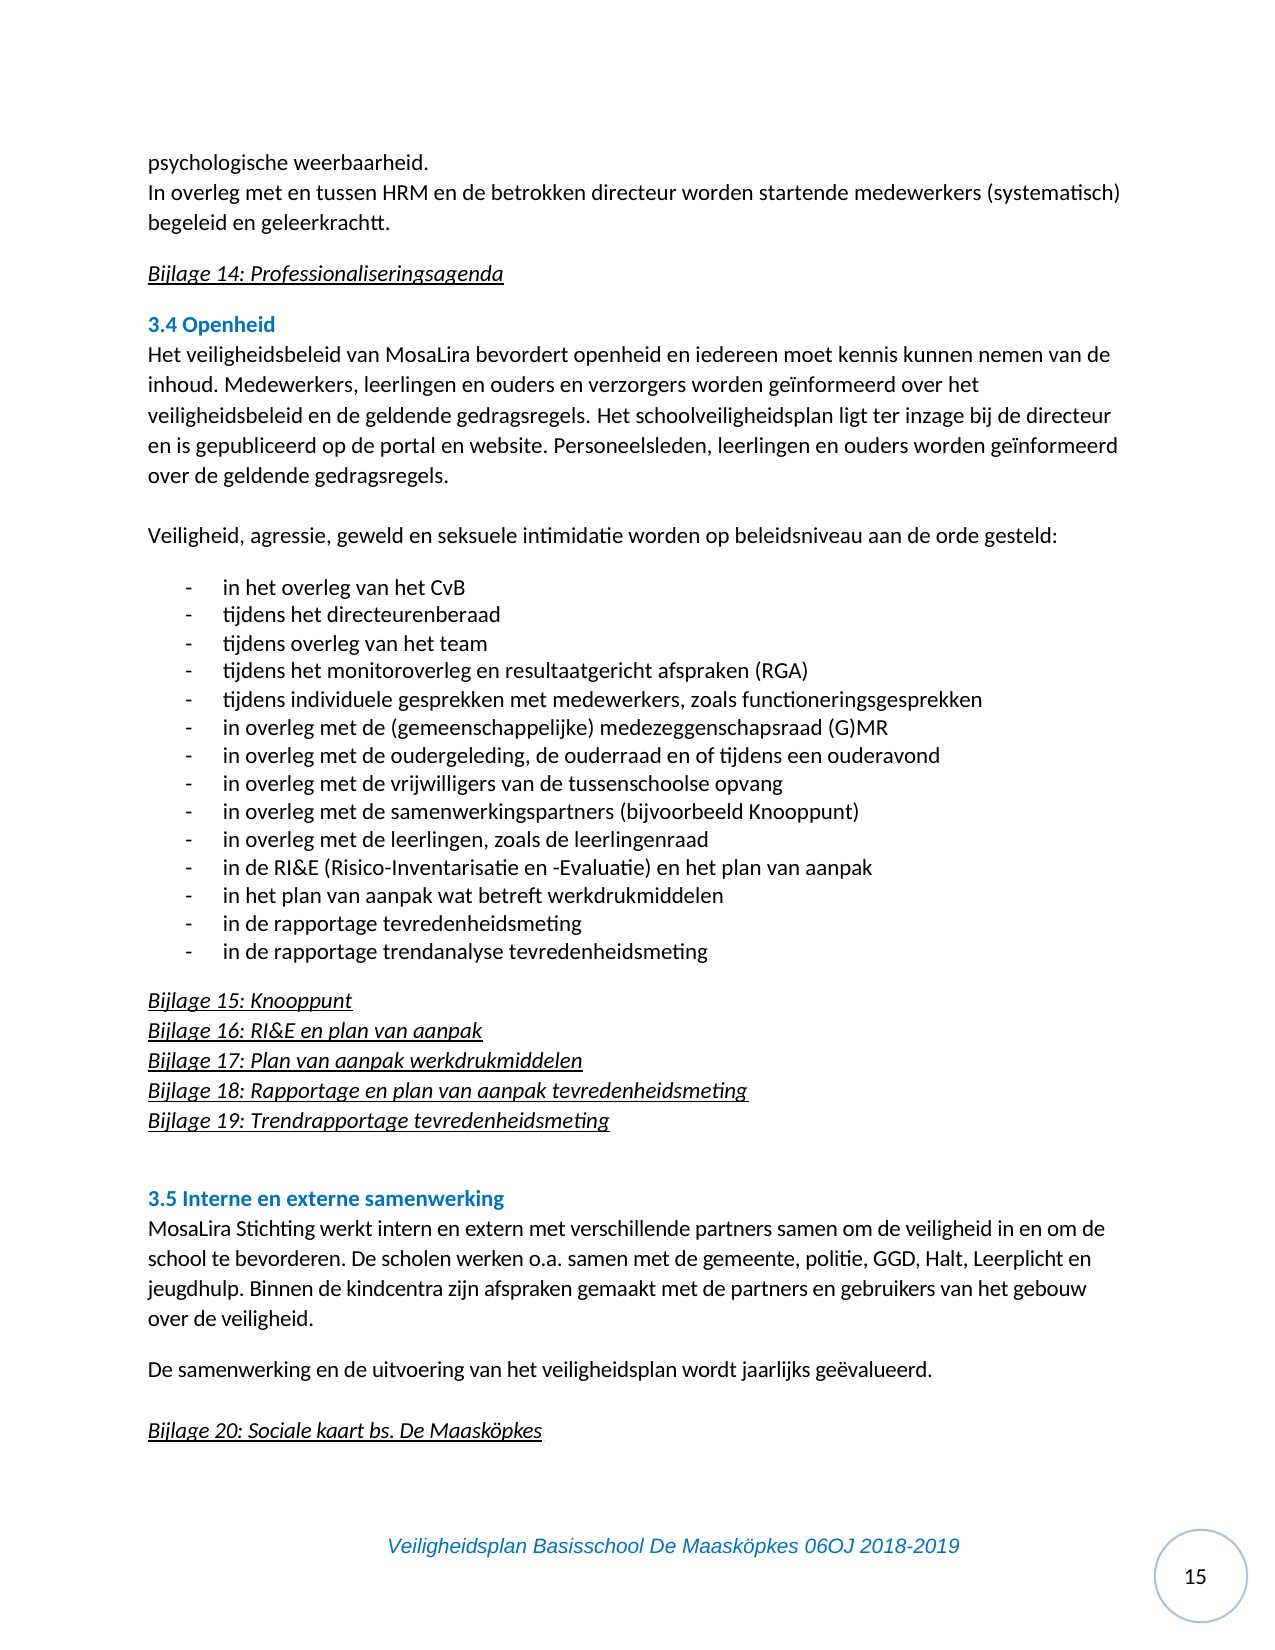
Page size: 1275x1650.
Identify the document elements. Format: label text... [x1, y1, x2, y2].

list in de rapportage trendanalyse tevredenheidsmeting [185, 937, 1127, 965]
list tijdens het monitoroverleg en resultaatgericht afspraken (RGA) [185, 657, 1127, 685]
list in overleg met de samenwerkingspartners (bijvoorbeeld Knooppunt) [185, 797, 1127, 825]
list in overleg met de vrijwilligers van de tussenschoolse opvang [185, 769, 1127, 797]
list in overleg met de oudergeleding, de ouderraad en of tijdens een ouderavond [185, 741, 1127, 769]
list in de rapportage tevredenheidsmeting [185, 909, 1127, 937]
text Bijlage 15: Knooppunt Bijlage 16: RI&E en plan van aanpak Bijlage 17: Plan van aanpak werkdrukmiddelen Bijlage 18: Rapportage en plan van aanpak tevredenheidsmeting Bijlage 19: Trendrapportage tevredenheidsmeting [148, 986, 1127, 1165]
text 3.5 Interne en externe samenwerking MosaLira Stichting werkt intern en extern met verschillende partners samen om de veiligheid in en om de school te bevorderen. De scholen werken o.a. samen met de gemeente, politie, GGD, Halt, Leerplicht en jeugdhulp. Binnen de kindcentra zijn afspraken gemaakt met de partners en gebruikers van het gebouw over de veiligheid. [148, 1184, 1127, 1332]
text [148, 148, 1127, 236]
list tijdens individuele gesprekken met medewerkers, zoals functioneringsgesprekken [185, 685, 1127, 713]
list in overleg met de (gemeenschappelijke) medezeggenschapsraad (G)MR [185, 713, 1127, 741]
list in de RI&E (Risico-Inventarisatie en -Evaluatie) en het plan van aanpak [185, 853, 1127, 881]
list in het plan van aanpak wat betreft werkdrukmiddelen [185, 881, 1127, 909]
list in overleg met de leerlingen, zoals de leerlingenraad [185, 825, 1127, 853]
text Bijlage 14: Professionaliseringsagenda [148, 259, 1127, 287]
text 3.4 Openheid Het veiligheidsbeleid van MosaLira bevordert openheid en iedereen moet kennis kunnen nemen van de inhoud. Medewerkers, leerlingen en ouders en verzorgers worden geïnformeerd over het veiligheidsbeleid en de geldende gedragsregels. Het schoolveiligheidsplan ligt ter inzage bij de directeur en is gepubliceerd op de portal en website. Personeelsleden, leerlingen en ouders worden geïnformeerd over de geldende gedragsregels. Veiligheid, agressie, geweld en seksuele intimidatie worden op beleidsniveau aan de orde gesteld: [148, 310, 1127, 549]
list tijdens het directeurenberaad [185, 601, 1127, 629]
list tijdens overleg van het team [185, 629, 1127, 657]
list in het overleg van het CvB [185, 573, 1127, 601]
text De samenwerking en de uitvoering van het veiligheidsplan wordt jaarlijks geëvalueerd. Bijlage 20: Sociale kaart bs. De Maasköpkes [148, 1356, 1127, 1444]
